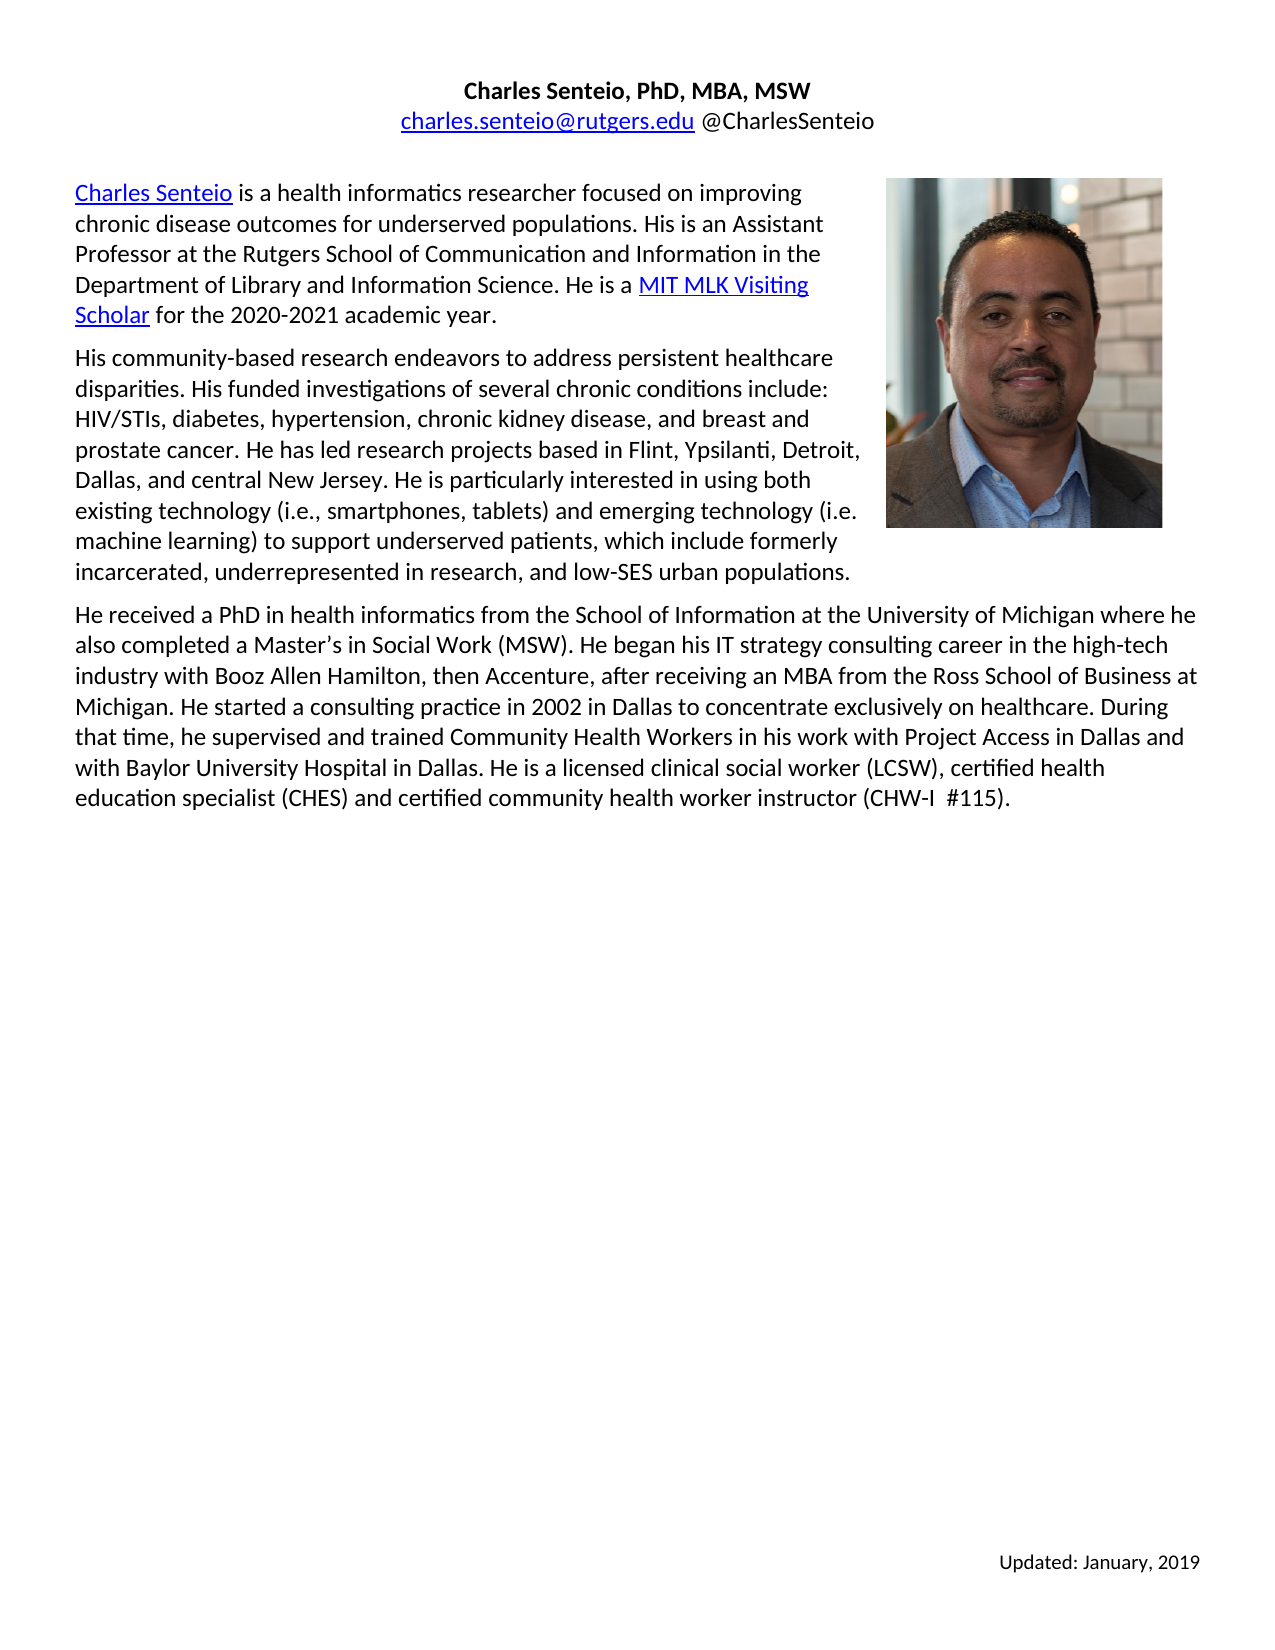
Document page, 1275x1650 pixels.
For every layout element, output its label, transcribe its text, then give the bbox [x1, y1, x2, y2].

picture [884, 178, 1163, 526]
text Charles Senteio is a health informatics researcher focused on improving chronic disease outcomes for underserved populations. His is an Assistant Professor at the Rutgers School of Communication and Information in the Department of Library and Information Science. He is a MIT MLK Visiting Scholar for the 2020-2021 academic year. [75, 177, 1200, 330]
text charles.senteio@rutgers.edu @CharlesSenteio [75, 106, 1200, 136]
text His community-based research endeavors to address persistent healthcare disparities. His funded investigations of several chronic conditions include: HIV/STIs, diabetes, hypertension, chronic kidney disease, and breast and prostate cancer. He has led research projects based in Flint, Ypsilanti, Detroit, Dallas, and central New Jersey. He is particularly interested in using both existing technology (i.e., smartphones, tablets) and emerging technology (i.e. machine learning) to support underserved patients, which include formerly incarcerated, underrepresented in research, and low-SES urban populations. [75, 342, 1200, 587]
text Charles Senteio, PhD, MBA, MSW [75, 75, 1200, 106]
text He received a PhD in health informatics from the School of Information at the University of Michigan where he also completed a Master’s in Social Work (MSW). He began his IT strategy consulting career in the high-tech industry with Booz Allen Hamilton, then Accenture, after receiving an MBA from the Ross School of Business at Michigan. He started a consulting practice in 2002 in Dallas to concentrate exclusively on healthcare. During that time, he supervised and trained Community Health Workers in his work with Project Access in Dallas and with Baylor University Hospital in Dallas. He is a licensed clinical social worker (LCSW), certified health education specialist (CHES) and certified community health worker instructor (CHW-I #115). [75, 599, 1200, 813]
